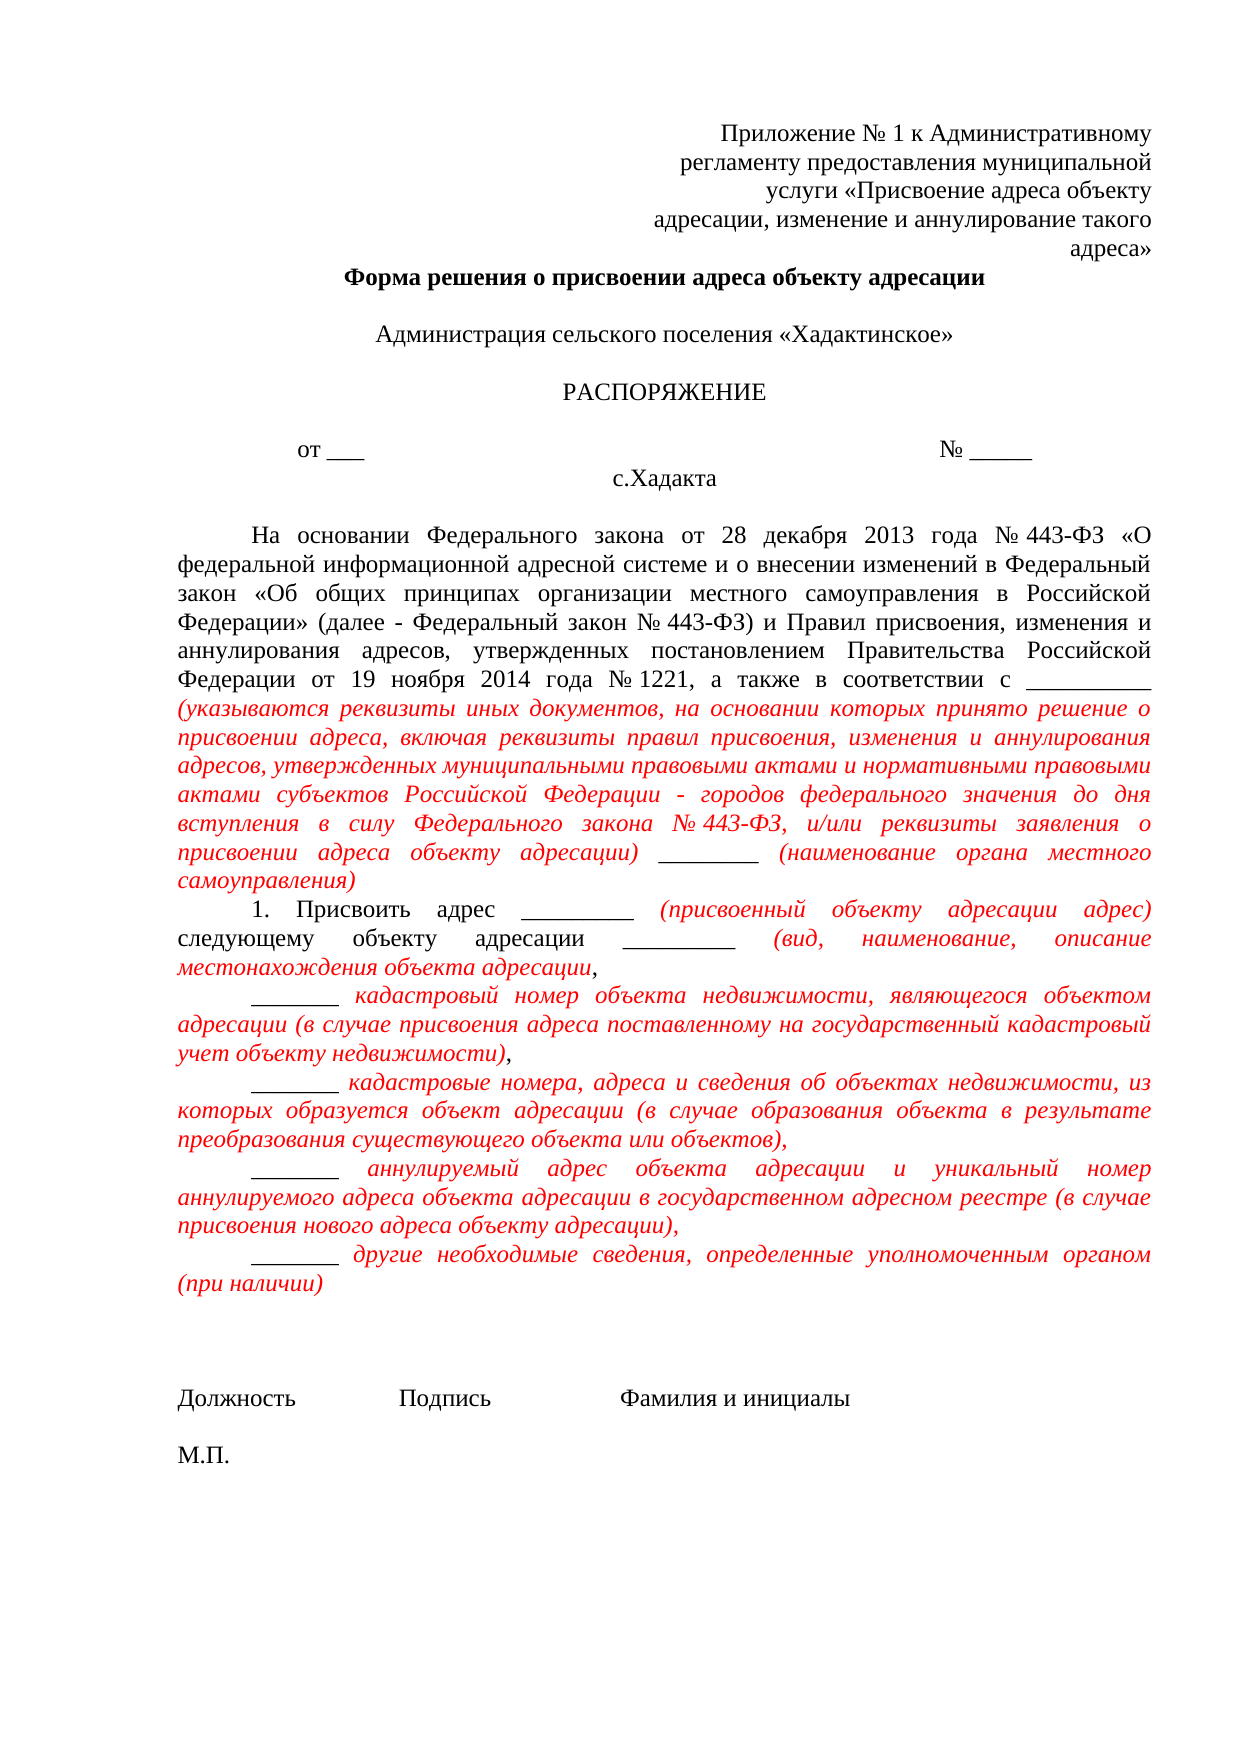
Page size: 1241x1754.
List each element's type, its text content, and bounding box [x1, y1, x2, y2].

text На основании Федерального закона от 28 декабря 2013 года № 443-ФЗ «О федеральной информационной адресной системе и о внесении изменений в Федеральный закон «Об общих принципах организации местного самоуправления в Российской Федерации» (далее - Федеральный закон № 443-ФЗ) и Правил присвоения, изменения и аннулирования адресов, утвержденных постановлением Правительства Российской Федерации от 19 ноября 2014 года № 1221, а также в соответствии с __________ (указываются реквизиты иных документов, на основании которых принято решение о присвоении адреса, включая реквизиты правил присвоения, изменения и аннулирования адресов, утвержденных муниципальными правовыми актами и нормативными правовыми актами субъектов Российской Федерации - городов федерального значения до дня вступления в силу Федерального закона № 443-ФЗ, и/или реквизиты заявления о присвоении адреса объекту адресации) ________ (наименование органа местного самоуправления) [177, 521, 1152, 894]
text _______ другие необходимые сведения, определенные уполномоченным органом (при наличии) [177, 1239, 1152, 1297]
text 1. Присвоить адрес _________ (присвоенный объекту адресации адрес) следующему объекту адресации _________ (вид, наименование, описание местонахождения объекта адресации, [177, 894, 1152, 981]
text РАСПОРЯЖЕНИЕ [177, 377, 1152, 406]
text Приложение № 1 к Административному регламенту предоставления муниципальной услуги «Присвоение адреса объекту адресации, изменение и аннулирование такого адреса» [650, 118, 1152, 262]
text Администрация сельского поселения «Хадактинское» [177, 319, 1152, 348]
text _______ кадастровый номер объекта недвижимости, являющегося объектом адресации (в случае присвоения адреса поставленному на государственный кадастровый учет объекту недвижимости), [177, 981, 1152, 1067]
text с.Хадакта [177, 463, 1152, 492]
text от ___ № _____ [177, 434, 1152, 463]
text Должность Подпись Фамилия и инициалы [177, 1383, 1152, 1412]
text _______ кадастровые номера, адреса и сведения об объектах недвижимости, из которых образуется объект адресации (в случае образования объекта в результате преобразования существующего объекта или объектов), [177, 1067, 1152, 1153]
text _______ аннулируемый адрес объекта адресации и уникальный номер аннулируемого адреса объекта адресации в государственном адресном реестре (в случае присвоения нового адреса объекту адресации), [177, 1153, 1152, 1239]
text Форма решения о присвоении адреса объекту адресации [177, 262, 1152, 291]
text М.П. [177, 1441, 1152, 1469]
